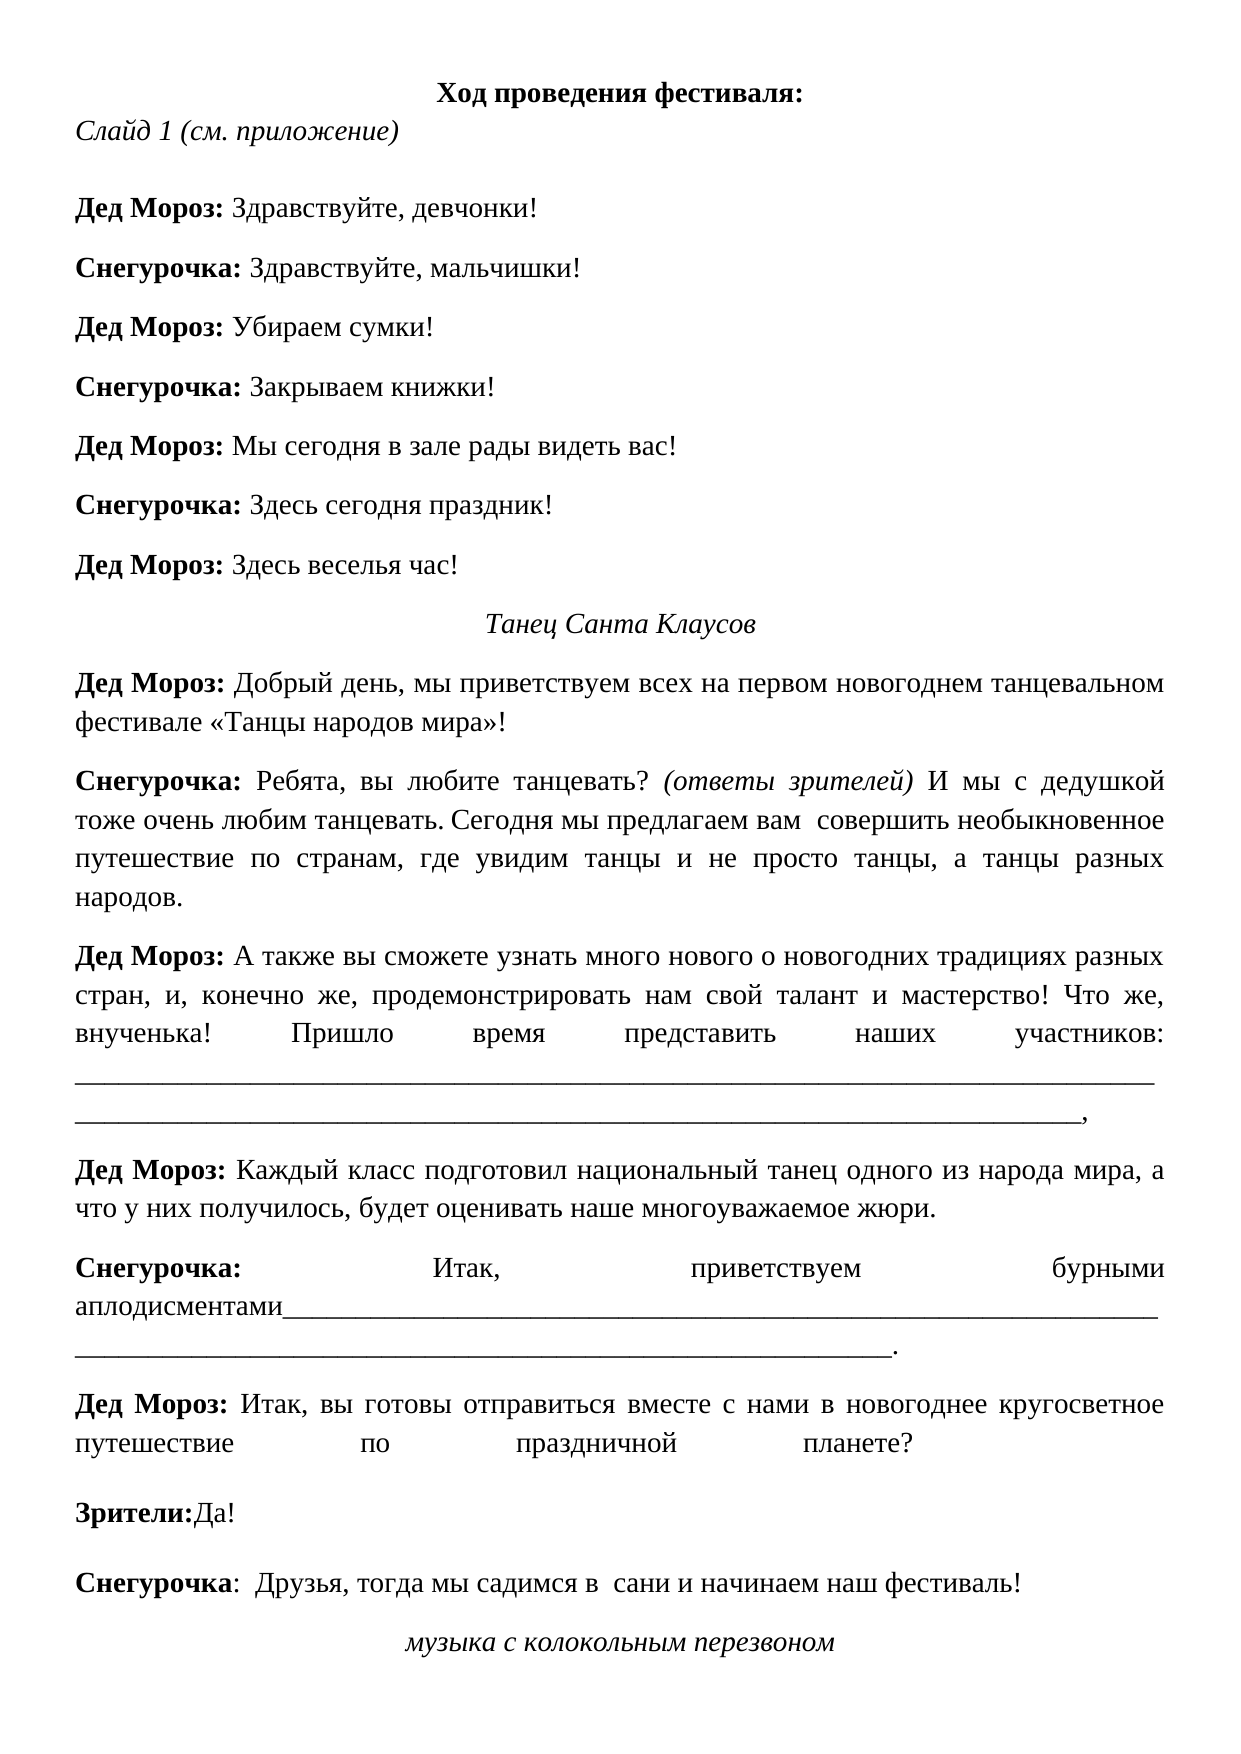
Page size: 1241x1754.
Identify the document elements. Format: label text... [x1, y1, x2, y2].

text Снегурочка: Закрываем книжки! [75, 369, 1165, 402]
text Зрители:Да! [75, 1495, 1165, 1561]
text Дед Мороз: Здесь веселья час! [75, 547, 1165, 580]
text Дед Мороз: Добрый день, мы приветствуем всех на первом новогоднем танцевальном фестивале «Танцы народов мира»! [75, 666, 1165, 738]
text Дед Мороз: Итак, вы готовы отправиться вместе с нами в новогоднее кругосветное путешествие по праздничной планете? [75, 1386, 1165, 1491]
text Дед Мороз: Каждый класс подготовил национальный танец одного из народа мира, а что у них получилось, будет оценивать наше многоуважаемое жюри. [75, 1152, 1165, 1224]
text Дед Мороз: А также вы сможете узнать много нового о новогодних традициях разных стран, и, конечно же, продемонстрировать нам свой талант и мастерство! Что же, внученька! Пришло время представить наших участников: _______________________________________________________________________________________________________________________________________________, [75, 938, 1165, 1126]
text Снегурочка: Здравствуйте, мальчишки! [75, 250, 1165, 283]
text Снегурочка: Друзья, тогда мы садимся в сани и начинаем наш фестиваль! [75, 1565, 1165, 1598]
text музыка с колокольным перезвоном [75, 1624, 1165, 1658]
text Дед Мороз: Убираем сумки! [75, 309, 1165, 343]
text Снегурочка: Ребята, вы любите танцевать? (ответы зрителей) И мы с дедушкой тоже очень любим танцевать. Сегодня мы предлагаем вам совершить необыкновенное путешествие по странам, где увидим танцы и не просто танцы, а танцы разных народов. [75, 763, 1165, 913]
text Снегурочка: Итак, приветствуем бурными аплодисментами____________________________________________________________________________________________________________________. [75, 1250, 1165, 1361]
text Танец Санта Клаусов [75, 606, 1165, 640]
text Дед Мороз: Здравствуйте, девчонки! [75, 191, 1165, 224]
text Снегурочка: Здесь сегодня праздник! [75, 487, 1165, 521]
text Дед Мороз: Мы сегодня в зале рады видеть вас! [75, 428, 1165, 462]
text Слайд 1 (см. приложение) [75, 113, 1165, 147]
text Ход проведения фестиваля: [75, 75, 1165, 108]
